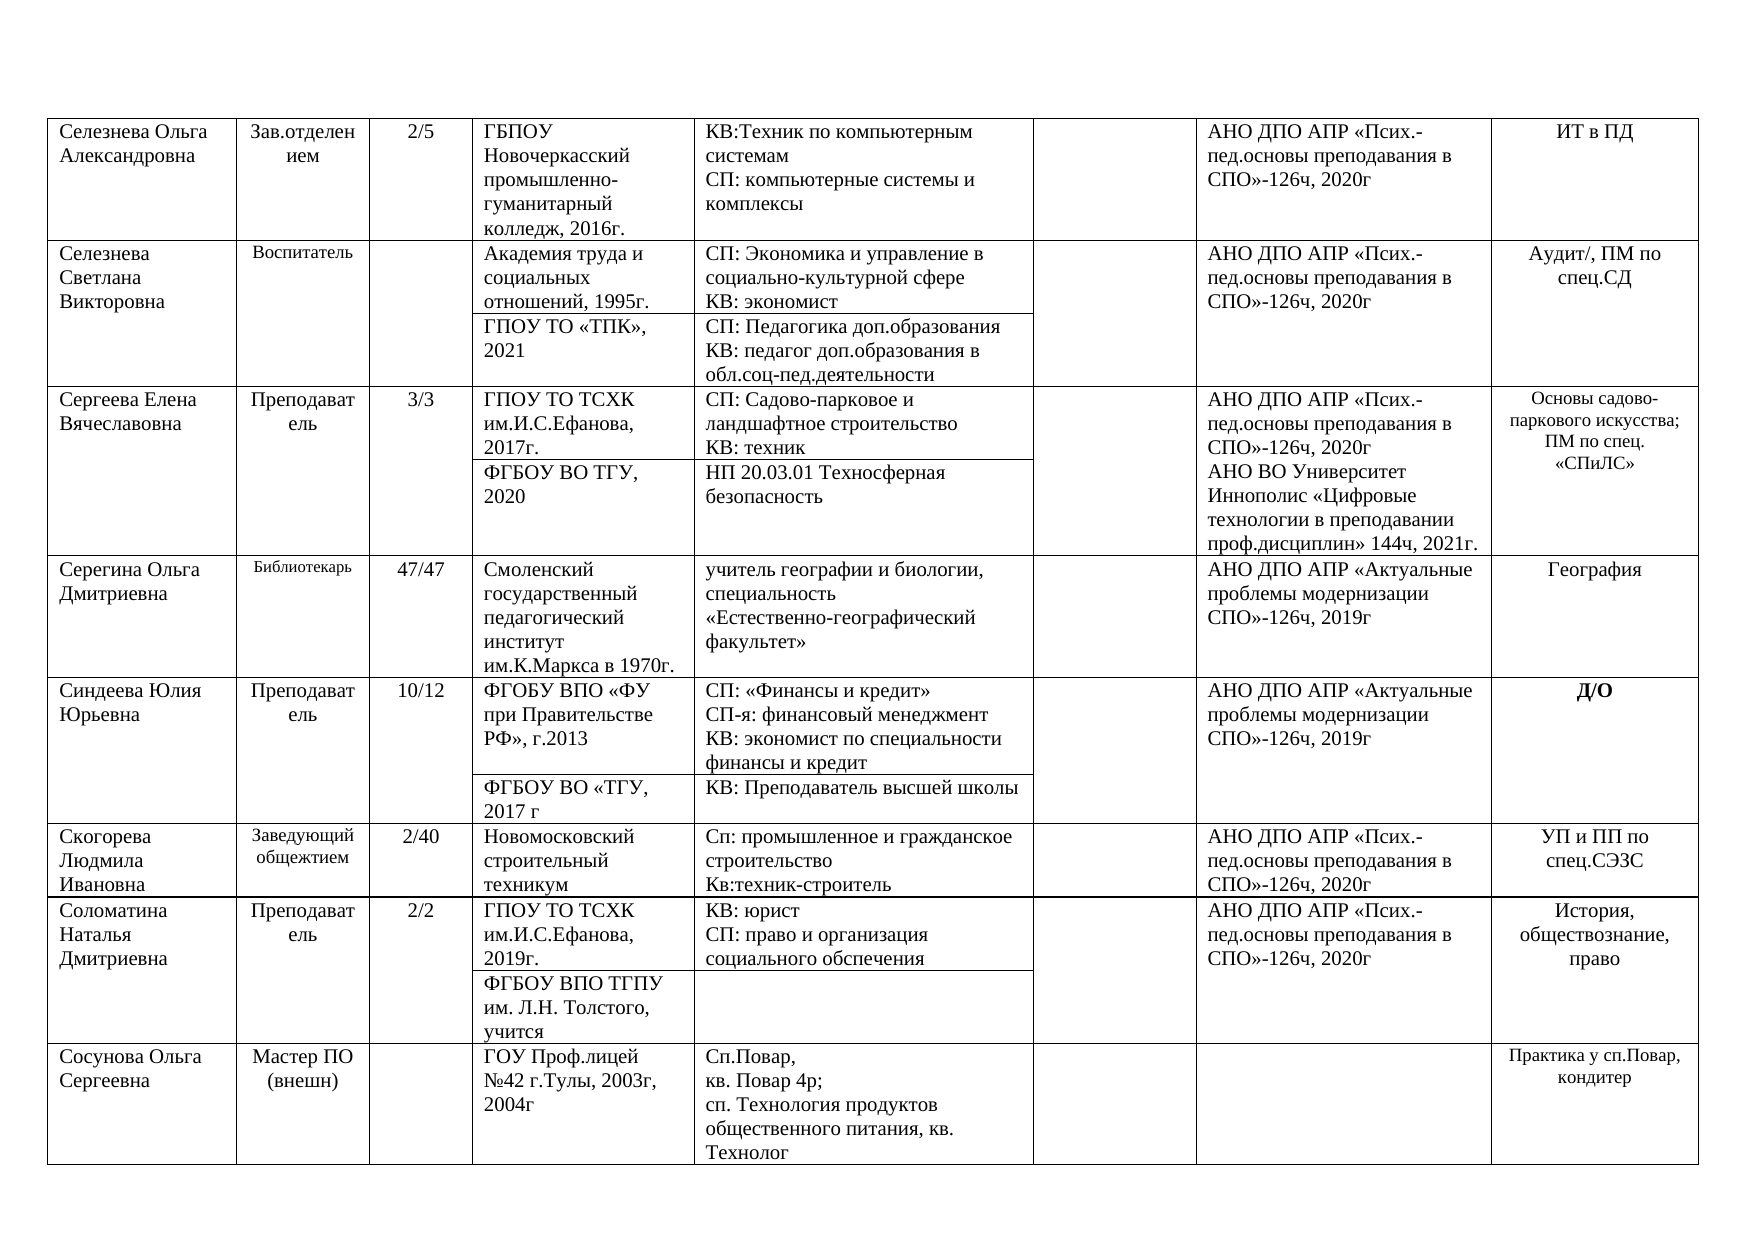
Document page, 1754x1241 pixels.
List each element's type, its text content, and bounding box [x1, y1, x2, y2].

table_cell Селезнева Светлана Викторовна [48, 241, 236, 386]
table_cell [370, 241, 472, 386]
table_cell Соломатина Наталья Дмитриевна [48, 898, 236, 1043]
table_cell Академия труда и социальных отношений, 1995г. [473, 241, 694, 313]
table_cell Преподаватель [237, 387, 369, 555]
table_cell АНО ДПО АПР «Псих.-пед.основы преподавания в СПО»-126ч, 2020г АНО ВО Университет Иннополис «Цифровые технологии в преподавании проф.дисциплин» 144ч, 2021г. [1197, 387, 1491, 555]
table_cell КВ:Техник по компьютерным системам СП: компьютерные системы и комплексы [695, 119, 1033, 239]
table_cell 2/5 [370, 119, 472, 239]
table_cell СП: Садово-парковое и ландшафтное строительство КВ: техник [695, 387, 1033, 459]
table_cell Серегина Ольга Дмитриевна [48, 556, 236, 677]
table_cell [1034, 119, 1196, 239]
table_cell 10/12 [370, 678, 472, 823]
table_cell [370, 1044, 472, 1164]
table_cell Аудит/, ПМ по спец.СД [1492, 241, 1698, 386]
table_cell География [1492, 556, 1698, 677]
table_cell НП 20.03.01 Техносферная безопасность [695, 460, 1033, 555]
table_cell Синдеева Юлия Юрьевна [48, 678, 236, 823]
table_cell Смоленский государственный педагогический институт им.К.Маркса в 1970г. [473, 556, 694, 677]
table_cell учитель географии и биологии, специальность «Естественно-географический факультет» [695, 556, 1033, 677]
table_cell ГПОУ ТО ТСХК им.И.С.Ефанова, 2017г. [473, 387, 694, 459]
table_cell [1034, 898, 1196, 1043]
table_cell [1034, 556, 1196, 677]
table_cell Библиотекарь [237, 556, 369, 677]
table_cell [695, 971, 1033, 1043]
table_cell УП и ПП по спец.СЭЗС [1492, 824, 1698, 896]
table_cell ИТ в ПД [1492, 119, 1698, 239]
table_cell ФГОБУ ВПО «ФУ при Правительстве РФ», г.2013 [473, 678, 694, 774]
table_cell Воспитатель [237, 241, 369, 386]
table_cell Сосунова Ольга Сергеевна [48, 1044, 236, 1164]
table_cell [1034, 678, 1196, 823]
table_cell Практика у сп.Повар, кондитер [1492, 1044, 1698, 1164]
table_cell СП: Педагогика доп.образования КВ: педагог доп.образования в обл.соц-пед.деятельности [695, 314, 1033, 386]
table_cell АНО ДПО АПР «Псих.-пед.основы преподавания в СПО»-126ч, 2020г [1197, 241, 1491, 386]
table_cell История, обществознание, право [1492, 898, 1698, 1043]
table_cell Мастер ПО (внешн) [237, 1044, 369, 1164]
table_cell 2/40 [370, 824, 472, 896]
table_cell Д/О [1492, 678, 1698, 823]
table_cell Новомосковский строительный техникум [473, 824, 694, 896]
table_cell 47/47 [370, 556, 472, 677]
table_cell КВ: юрист СП: право и организация социального обспечения [695, 898, 1033, 970]
table_cell СП: «Финансы и кредит» СП-я: финансовый менеджмент КВ: экономист по специальности финансы и кредит [695, 678, 1033, 774]
table_cell ФГБОУ ВПО ТГПУ им. Л.Н. Толстого, учится [473, 971, 694, 1043]
table_cell [1034, 824, 1196, 896]
table_cell 2/2 [370, 898, 472, 1043]
table_cell Основы садово-паркового искусства; ПМ по спец. «СПиЛС» [1492, 387, 1698, 555]
table_cell Преподаватель [237, 898, 369, 1043]
table_cell ФГБОУ ВО ТГУ, 2020 [473, 460, 694, 555]
table_cell [1034, 1044, 1196, 1164]
table_cell ФГБОУ ВО «ТГУ, 2017 г [473, 775, 694, 823]
table_cell Сергеева Елена Вячеславовна [48, 387, 236, 555]
table_cell Заведующий общежтием [237, 824, 369, 896]
table_cell АНО ДПО АПР «Псих.-пед.основы преподавания в СПО»-126ч, 2020г [1197, 824, 1491, 896]
table_cell 3/3 [370, 387, 472, 555]
table_cell Зав.отделением [237, 119, 369, 239]
table_cell [1034, 241, 1196, 386]
table_cell СП: Экономика и управление в социально-культурной сфере КВ: экономист [695, 241, 1033, 313]
table_cell [1197, 1044, 1491, 1164]
table_cell КВ: Преподаватель высшей школы [695, 775, 1033, 823]
table_cell Сп: промышленное и гражданское строительство Кв:техник-строитель [695, 824, 1033, 896]
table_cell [1197, 119, 1491, 239]
table_cell Скогорева Людмила Ивановна [48, 824, 236, 896]
table_cell ГОУ Проф.лицей №42 г.Тулы, 2003г, 2004г [473, 1044, 694, 1164]
table_cell ГПОУ ТО ТСХК им.И.С.Ефанова, 2019г. [473, 898, 694, 970]
table_cell АНО ДПО АПР «Актуальные проблемы модернизации СПО»-126ч, 2019г [1197, 556, 1491, 677]
table_cell АНО ДПО АПР «Псих.-пед.основы преподавания в СПО»-126ч, 2020г [1197, 898, 1491, 1043]
table_cell ГБПОУ Новочеркасский промышленно-гуманитарный колледж, 2016г. [473, 119, 694, 239]
table_cell АНО ДПО АПР «Актуальные проблемы модернизации СПО»-126ч, 2019г [1197, 678, 1491, 823]
table_cell Преподаватель [237, 678, 369, 823]
table_cell Селезнева Ольга Александровна [48, 119, 236, 239]
table_cell Сп.Повар, кв. Повар 4р; сп. Технология продуктов общественного питания, кв. Технолог [695, 1044, 1033, 1164]
table_cell [1034, 387, 1196, 555]
table_cell ГПОУ ТО «ТПК», 2021 [473, 314, 694, 386]
